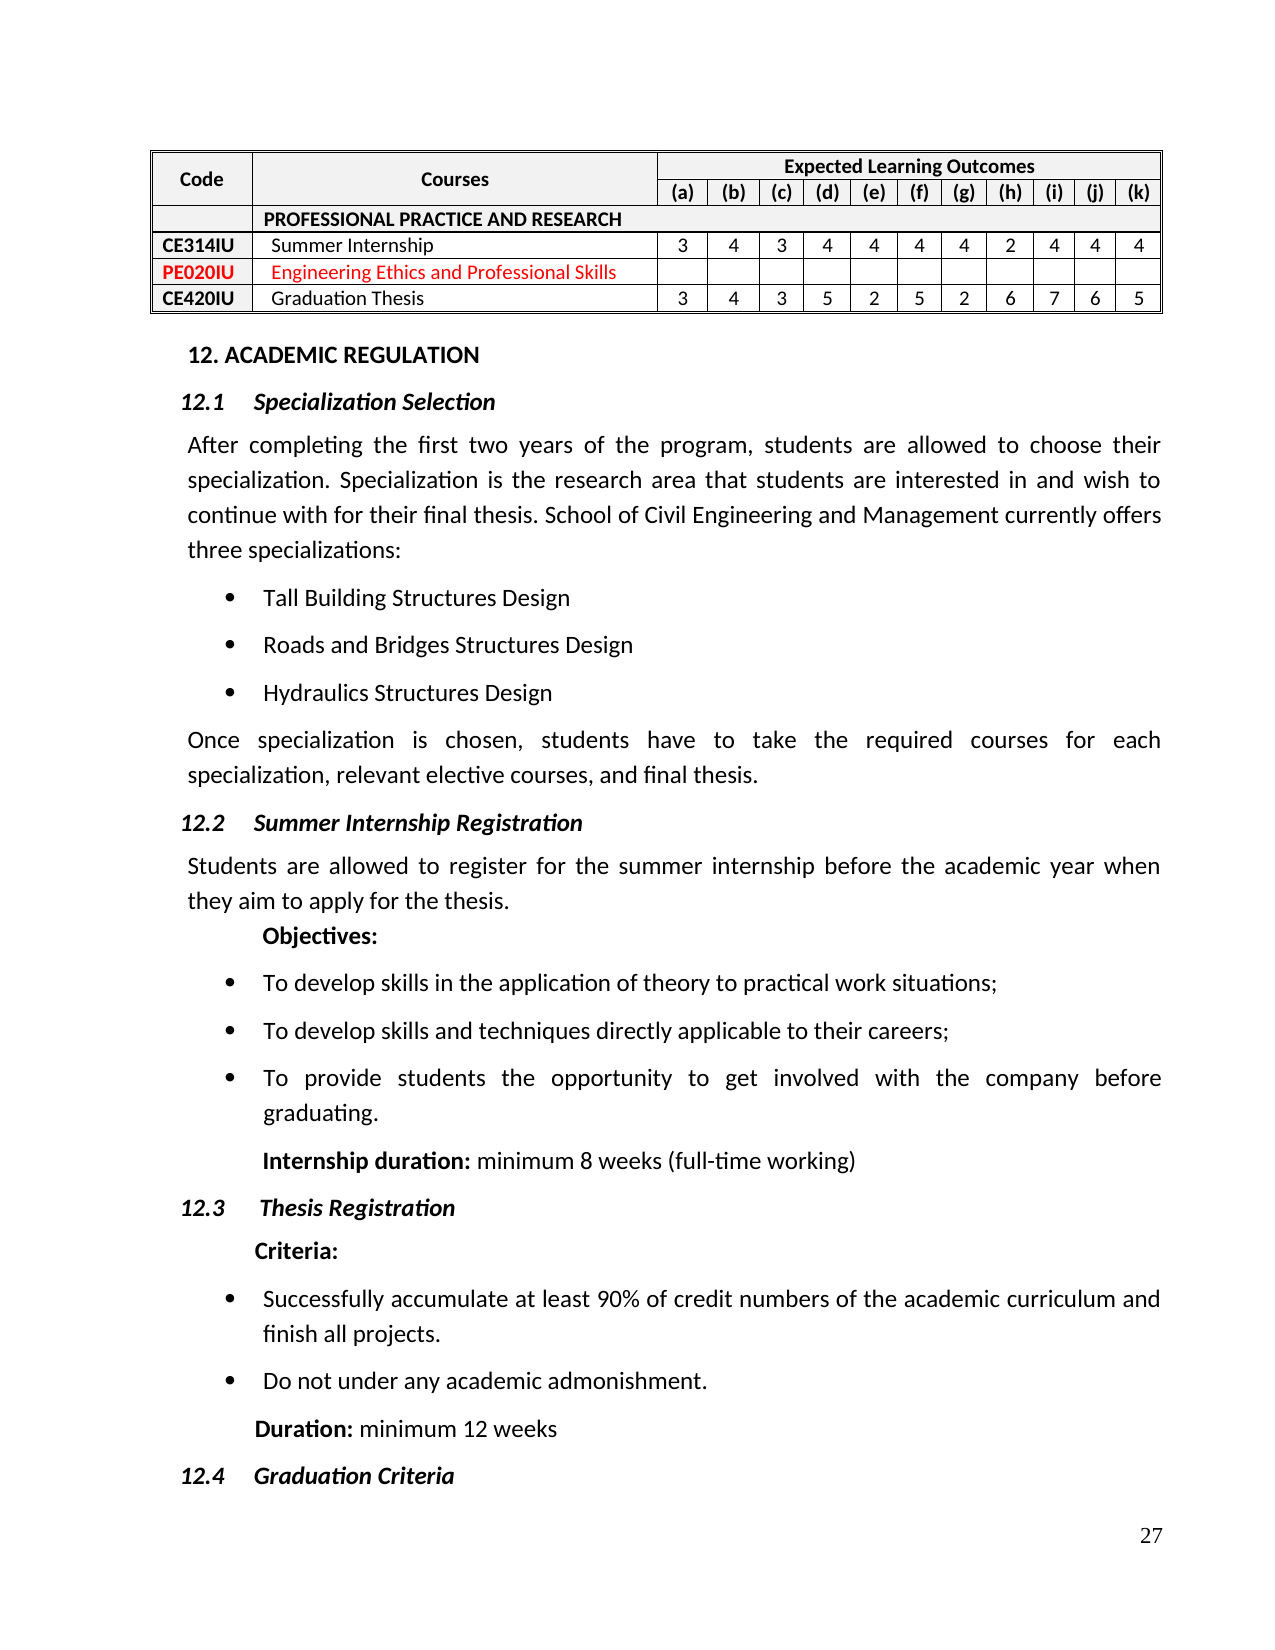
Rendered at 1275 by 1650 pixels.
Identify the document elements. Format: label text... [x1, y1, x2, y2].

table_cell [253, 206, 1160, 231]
list Do not under any academic admonishment. [226, 1366, 1163, 1396]
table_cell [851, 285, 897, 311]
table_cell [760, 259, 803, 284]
table_header Code [153, 153, 252, 205]
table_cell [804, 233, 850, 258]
list To provide students the opportunity to get involved with the company before graduating. [226, 1062, 1163, 1128]
table_cell (k) [1116, 180, 1160, 205]
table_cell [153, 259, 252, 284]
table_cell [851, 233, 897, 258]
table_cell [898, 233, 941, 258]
table_cell (h) [987, 180, 1033, 205]
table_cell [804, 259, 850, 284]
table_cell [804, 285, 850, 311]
table_cell (e) [851, 180, 897, 205]
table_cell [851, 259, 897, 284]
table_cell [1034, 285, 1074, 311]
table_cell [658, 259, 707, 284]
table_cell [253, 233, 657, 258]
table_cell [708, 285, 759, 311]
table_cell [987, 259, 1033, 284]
list ACADEMIC REGULATION [187, 339, 1163, 369]
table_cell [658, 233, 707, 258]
text Once specialization is chosen, students have to take the required courses for each specialization, relevant elective courses, and final thesis. [187, 724, 1163, 790]
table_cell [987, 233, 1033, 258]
list Graduation Criteria [179, 1461, 1163, 1491]
table_header Expected Learning Outcomes [658, 153, 1160, 178]
table_cell (a) [658, 180, 707, 205]
table_cell (j) [1075, 180, 1115, 205]
list Roads and Bridges Structures Design [226, 629, 1163, 660]
list To develop skills in the application of theory to practical work situations; [226, 967, 1163, 998]
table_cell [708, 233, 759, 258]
table_cell (i) [1034, 180, 1074, 205]
list Specialization Selection [179, 386, 1163, 417]
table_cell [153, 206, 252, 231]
table_cell (f) [898, 180, 941, 205]
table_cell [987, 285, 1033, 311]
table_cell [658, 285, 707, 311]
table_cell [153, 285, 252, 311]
list Thesis Registration [179, 1192, 1163, 1223]
list Hydraulics Structures Design [226, 677, 1163, 707]
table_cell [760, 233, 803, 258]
text Criteria: [225, 1236, 1163, 1266]
text Duration: minimum 12 weeks [225, 1413, 1163, 1443]
text Students are allowed to register for the summer internship before the academic year when they aim to apply for the thesis. [187, 850, 1163, 916]
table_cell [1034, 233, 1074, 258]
text Internship duration: minimum 8 weeks (full-time working) [225, 1145, 1163, 1176]
list Successfully accumulate at least 90% of credit numbers of the academic curriculum and finish all projects. [226, 1283, 1163, 1348]
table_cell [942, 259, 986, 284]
table_cell (g) [942, 180, 986, 205]
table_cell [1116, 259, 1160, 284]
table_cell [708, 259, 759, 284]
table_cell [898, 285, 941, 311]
list Summer Internship Registration [179, 807, 1163, 837]
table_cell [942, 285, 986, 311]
list To develop skills and techniques directly applicable to their careers; [226, 1015, 1163, 1046]
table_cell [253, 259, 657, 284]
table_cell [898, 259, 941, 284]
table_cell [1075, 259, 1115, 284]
text After completing the first two years of the program, students are allowed to choose their specialization. Specialization is the research area that students are interested in and wish to continue with for their final thesis. School of Civil Engineering and Management currently offers three specializations: [187, 429, 1163, 565]
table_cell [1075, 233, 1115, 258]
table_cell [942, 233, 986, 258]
table_header Courses [253, 153, 657, 205]
table_cell (b) [708, 180, 759, 205]
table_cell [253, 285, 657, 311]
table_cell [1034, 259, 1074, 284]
table_cell (d) [804, 180, 850, 205]
text Objectives: [225, 920, 1163, 951]
table_cell (c) [760, 180, 803, 205]
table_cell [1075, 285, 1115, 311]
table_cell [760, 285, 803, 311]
list Tall Building Structures Design [226, 582, 1163, 612]
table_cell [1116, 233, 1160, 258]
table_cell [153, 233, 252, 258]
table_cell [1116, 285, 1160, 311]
